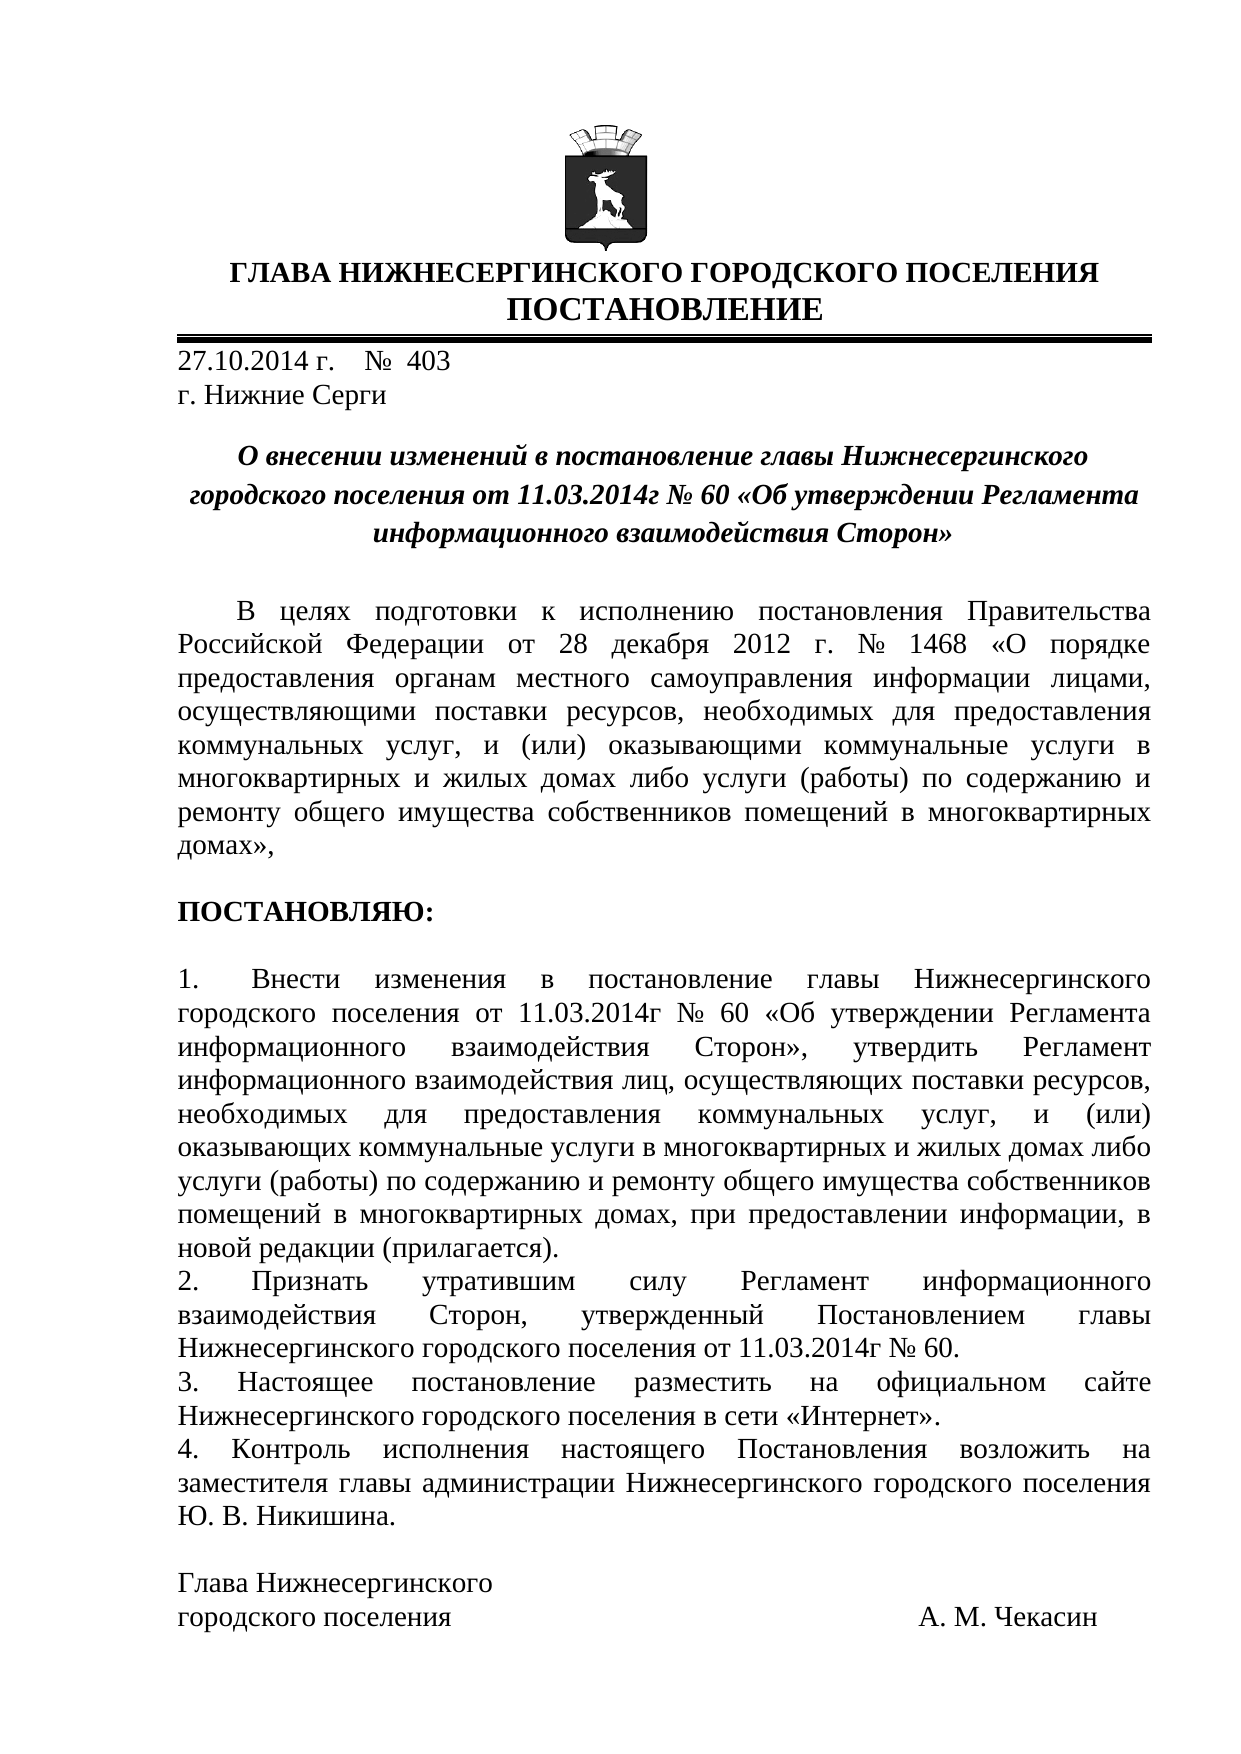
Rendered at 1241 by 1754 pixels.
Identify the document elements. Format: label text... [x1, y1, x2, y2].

list Признать утратившим силу Регламент информационного взаимодействия Сторон, утвержденный Постановлением главы Нижнесергинского городского поселения от 11.03.2014г № 60. [177, 1263, 1152, 1364]
list Внести изменения в постановление главы Нижнесергинского городского поселения от 11.03.2014г № 60 «Об утверждении Регламента информационного взаимодействия Сторон», утвердить Регламент информационного взаимодействия лиц, осуществляющих поставки ресурсов, необходимых для предоставления коммунальных услуг, и (или) оказывающих коммунальные услуги в многоквартирных и жилых домах либо услуги (работы) по содержанию и ремонту общего имущества собственников помещений в многоквартирных домах, при предоставлении информации, в новой редакции (прилагается). [177, 962, 1152, 1263]
text информационного взаимодействия Сторон» [177, 516, 1152, 549]
text Глава Нижнесергинского [177, 1565, 1152, 1599]
text ПОСТАНОВЛЕНИЕ [177, 289, 1152, 327]
text 4. Контроль исполнения настоящего Постановления возложить на заместителя главы администрации Нижнесергинского городского поселения Ю. В. Никишина. [177, 1431, 1152, 1532]
text В целях подготовки к исполнению постановления Правительства Российской Федерации от 28 декабря . № 1468 «О порядке предоставления органам местного самоуправления информации лицами, осуществляющими поставки ресурсов, необходимых для предоставления коммунальных услуг, и (или) оказывающими коммунальные услуги в многоквартирных и жилых домах либо услуги (работы) по содержанию и ремонту общего имущества собственников помещений в многоквартирных домах», [177, 593, 1152, 861]
text г. Нижние Серги [177, 377, 1152, 411]
text ПОСТАНОВЛЯЮ: [177, 894, 1152, 928]
text городского поселения А. М. Чекасин [177, 1599, 1152, 1632]
text О внесении изменений в постановление главы Нижнесергинского городского поселения от 11.03.2014г № 60 «Об утверждении Регламента [177, 438, 1152, 511]
text 27.10.2014 г. № 403 [177, 343, 1152, 377]
text ГЛАВА НИЖНЕСЕРГИНСКОГО ГОРОДСКОГО ПОСЕЛЕНИЯ [177, 255, 1152, 289]
text 3. Настоящее постановление разместить на официальном сайте Нижнесергинского городского поселения в сети «Интернет». [177, 1364, 1152, 1431]
